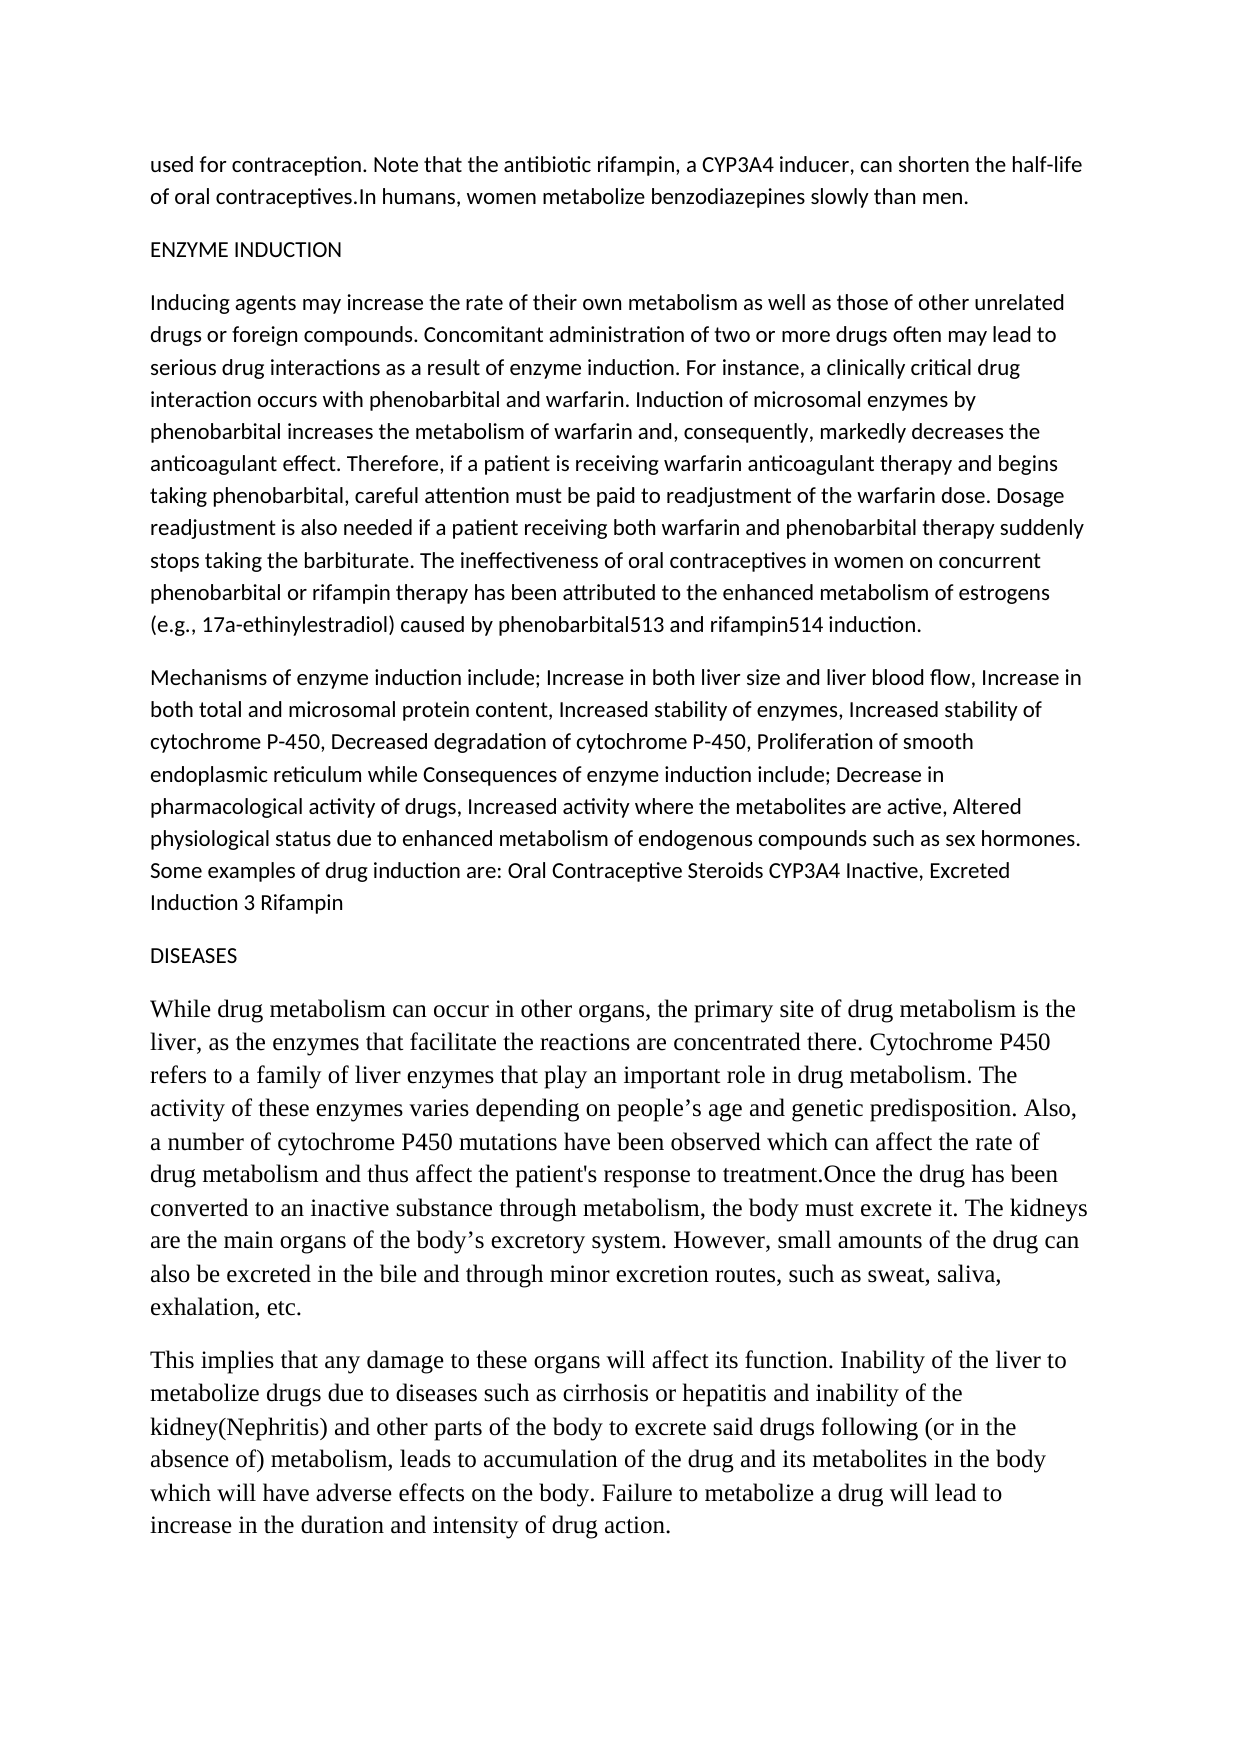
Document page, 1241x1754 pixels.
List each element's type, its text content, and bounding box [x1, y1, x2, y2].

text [150, 150, 1090, 210]
text DISEASES [150, 941, 1090, 969]
text This implies that any damage to these organs will affect its function. Inability of the liver to metabolize drugs due to diseases such as cirrhosis or hepatitis and inability of the kidney(Nephritis) and other parts of the body to excrete said drugs following (or in the absence of) metabolism, leads to accumulation of the drug and its metabolites in the body which will have adverse effects on the body. Failure to metabolize a drug will lead to increase in the duration and intensity of drug action. [150, 1346, 1090, 1539]
text ENZYME INDUCTION [150, 235, 1090, 263]
text Mechanisms of enzyme induction include; Increase in both liver size and liver blood flow, Increase in both total and microsomal protein content, Increased stability of enzymes, Increased stability of cytochrome P-450, Decreased degradation of cytochrome P-450, Proliferation of smooth endoplasmic reticulum while Consequences of enzyme induction include; Decrease in pharmacological activity of drugs, Increased activity where the metabolites are active, Altered physiological status due to enhanced metabolism of endogenous compounds such as sex hormones. Some examples of drug induction are: Oral Contraceptive Steroids CYP3A4 Inactive, Excreted Induction 3 Rifampin [150, 663, 1090, 916]
text While drug metabolism can occur in other organs, the primary site of drug metabolism is the liver, as the enzymes that facilitate the reactions are concentrated there. Cytochrome P450 refers to a family of liver enzymes that play an important role in drug metabolism. The activity of these enzymes varies depending on people’s age and genetic predisposition. Also, a number of cytochrome P450 mutations have been observed which can affect the rate of drug metabolism and thus affect the patient's response to treatment.Once the drug has been converted to an inactive substance through metabolism, the body must excrete it. The kidneys are the main organs of the body’s excretory system. However, small amounts of the drug can also be excreted in the bile and through minor excretion routes, such as sweat, saliva, exhalation, etc. [150, 994, 1090, 1320]
text Inducing agents may increase the rate of their own metabolism as well as those of other unrelated drugs or foreign compounds. Concomitant administration of two or more drugs often may lead to serious drug interactions as a result of enzyme induction. For instance, a clinically critical drug interaction occurs with phenobarbital and warfarin. Induction of microsomal enzymes by phenobarbital increases the metabolism of warfarin and, consequently, markedly decreases the anticoagulant effect. Therefore, if a patient is receiving warfarin anticoagulant therapy and begins taking phenobarbital, careful attention must be paid to readjustment of the warfarin dose. Dosage readjustment is also needed if a patient receiving both warfarin and phenobarbital therapy suddenly stops taking the barbiturate. The ineffectiveness of oral contraceptives in women on concurrent phenobarbital or rifampin therapy has been attributed to the enhanced metabolism of estrogens (e.g., 17a-ethinylestradiol) caused by phenobarbital513 and rifampin514 induction. [150, 288, 1090, 638]
